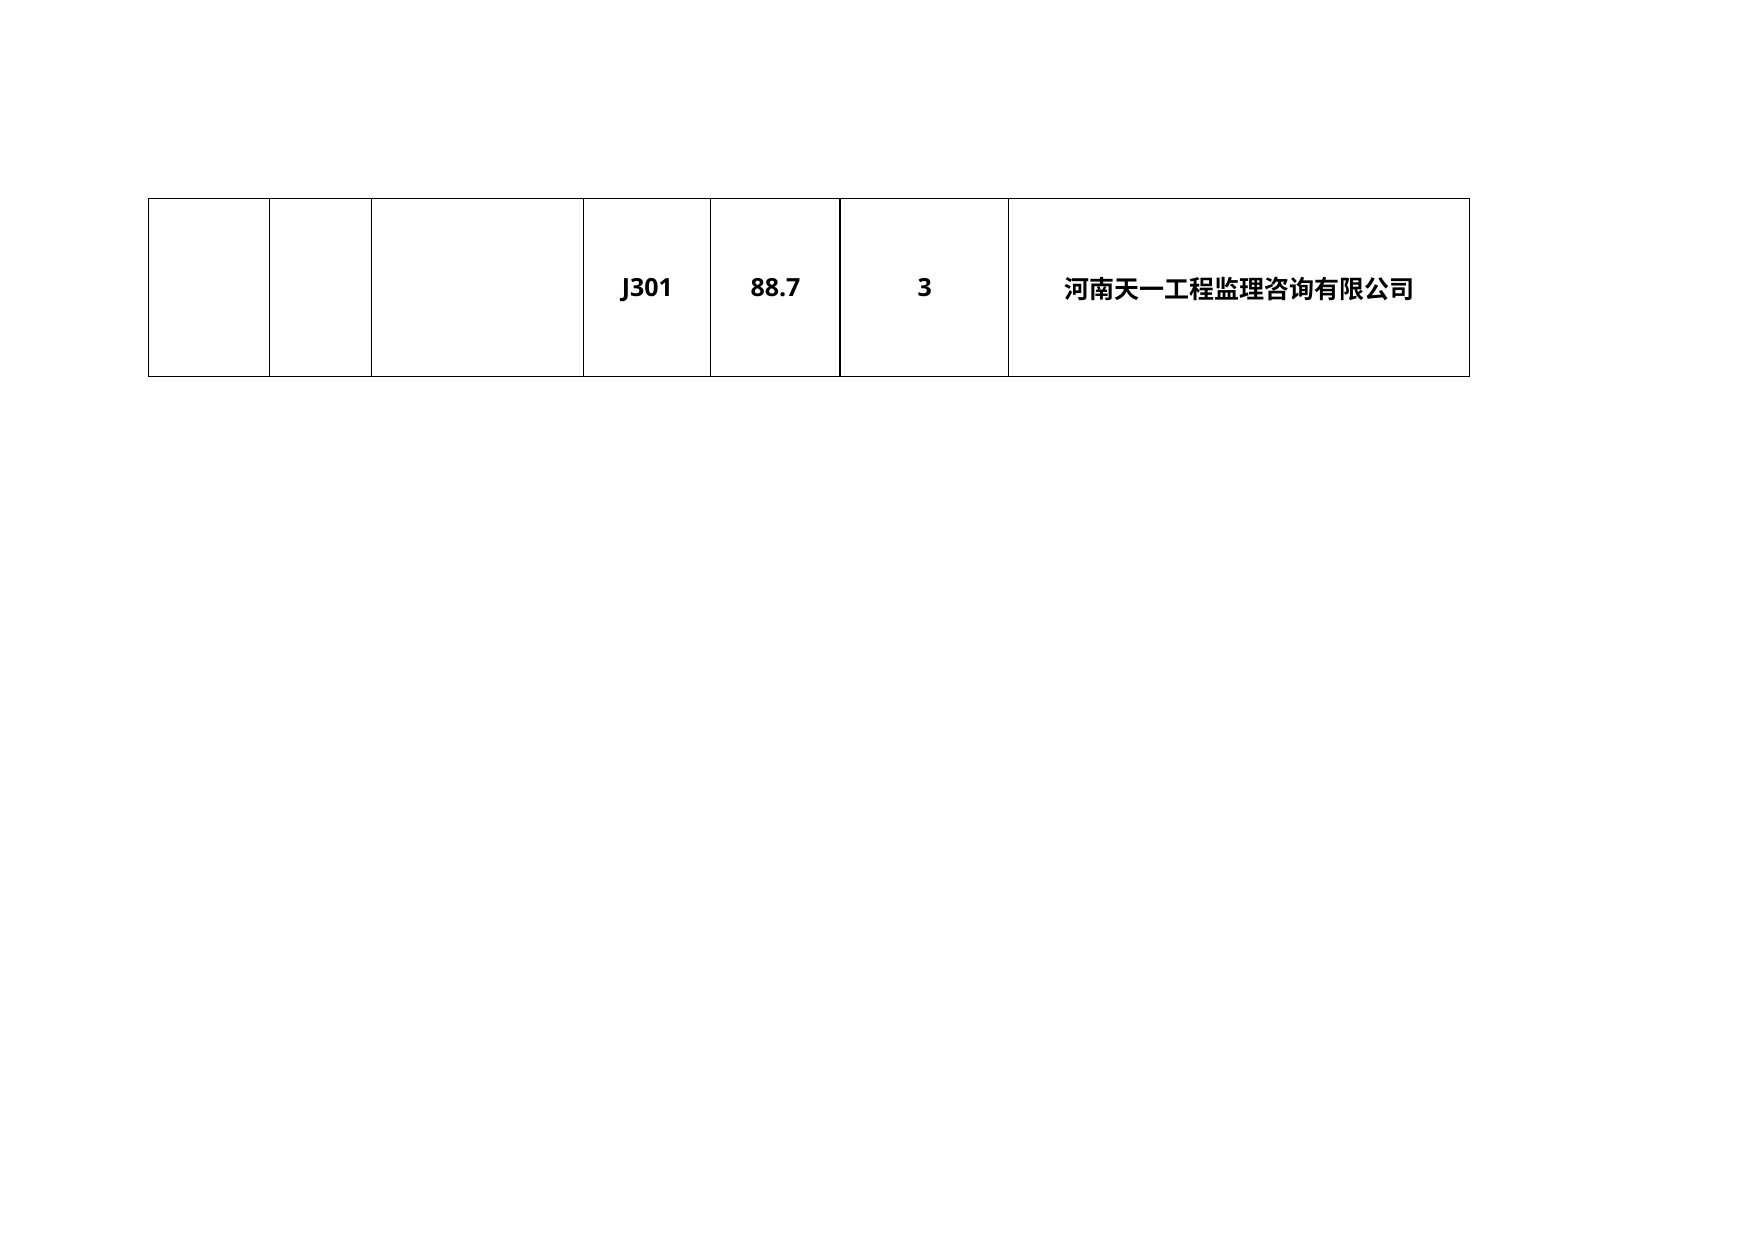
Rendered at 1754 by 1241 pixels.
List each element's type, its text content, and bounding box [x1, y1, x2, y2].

table_cell 88.7 [711, 199, 839, 376]
table_cell J301 [584, 199, 710, 376]
table_cell 河南天一工程监理咨询有限公司 [1009, 199, 1469, 376]
table_cell 3 [841, 199, 1008, 376]
